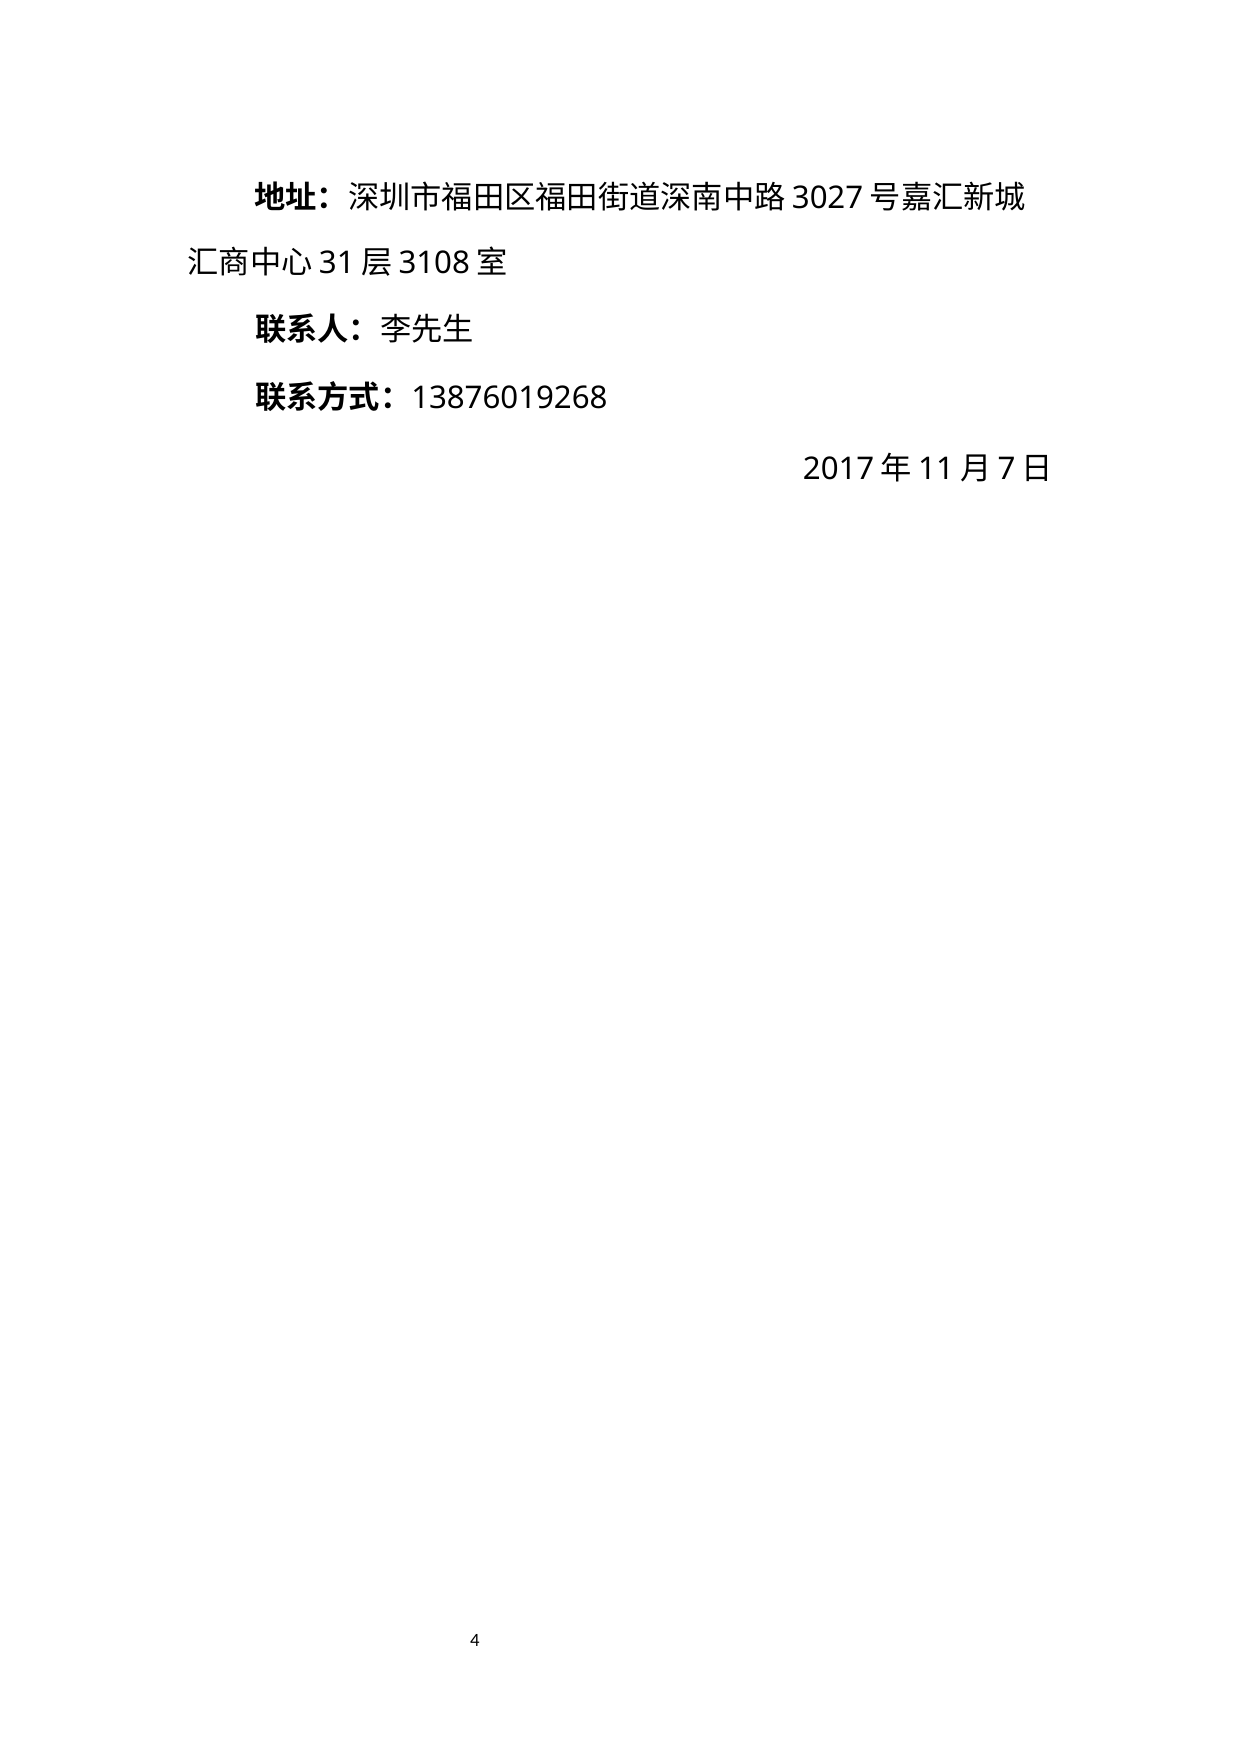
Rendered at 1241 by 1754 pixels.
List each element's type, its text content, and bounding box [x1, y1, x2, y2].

text 联系方式：13876019268 [187, 362, 1053, 427]
text 联系人：李先生 [187, 294, 1053, 359]
text 地址：深圳市福田区福田街道深南中路3027号嘉汇新城汇商中心31层3108室 [187, 162, 1053, 292]
text 2017年11月7日 [187, 429, 1053, 492]
